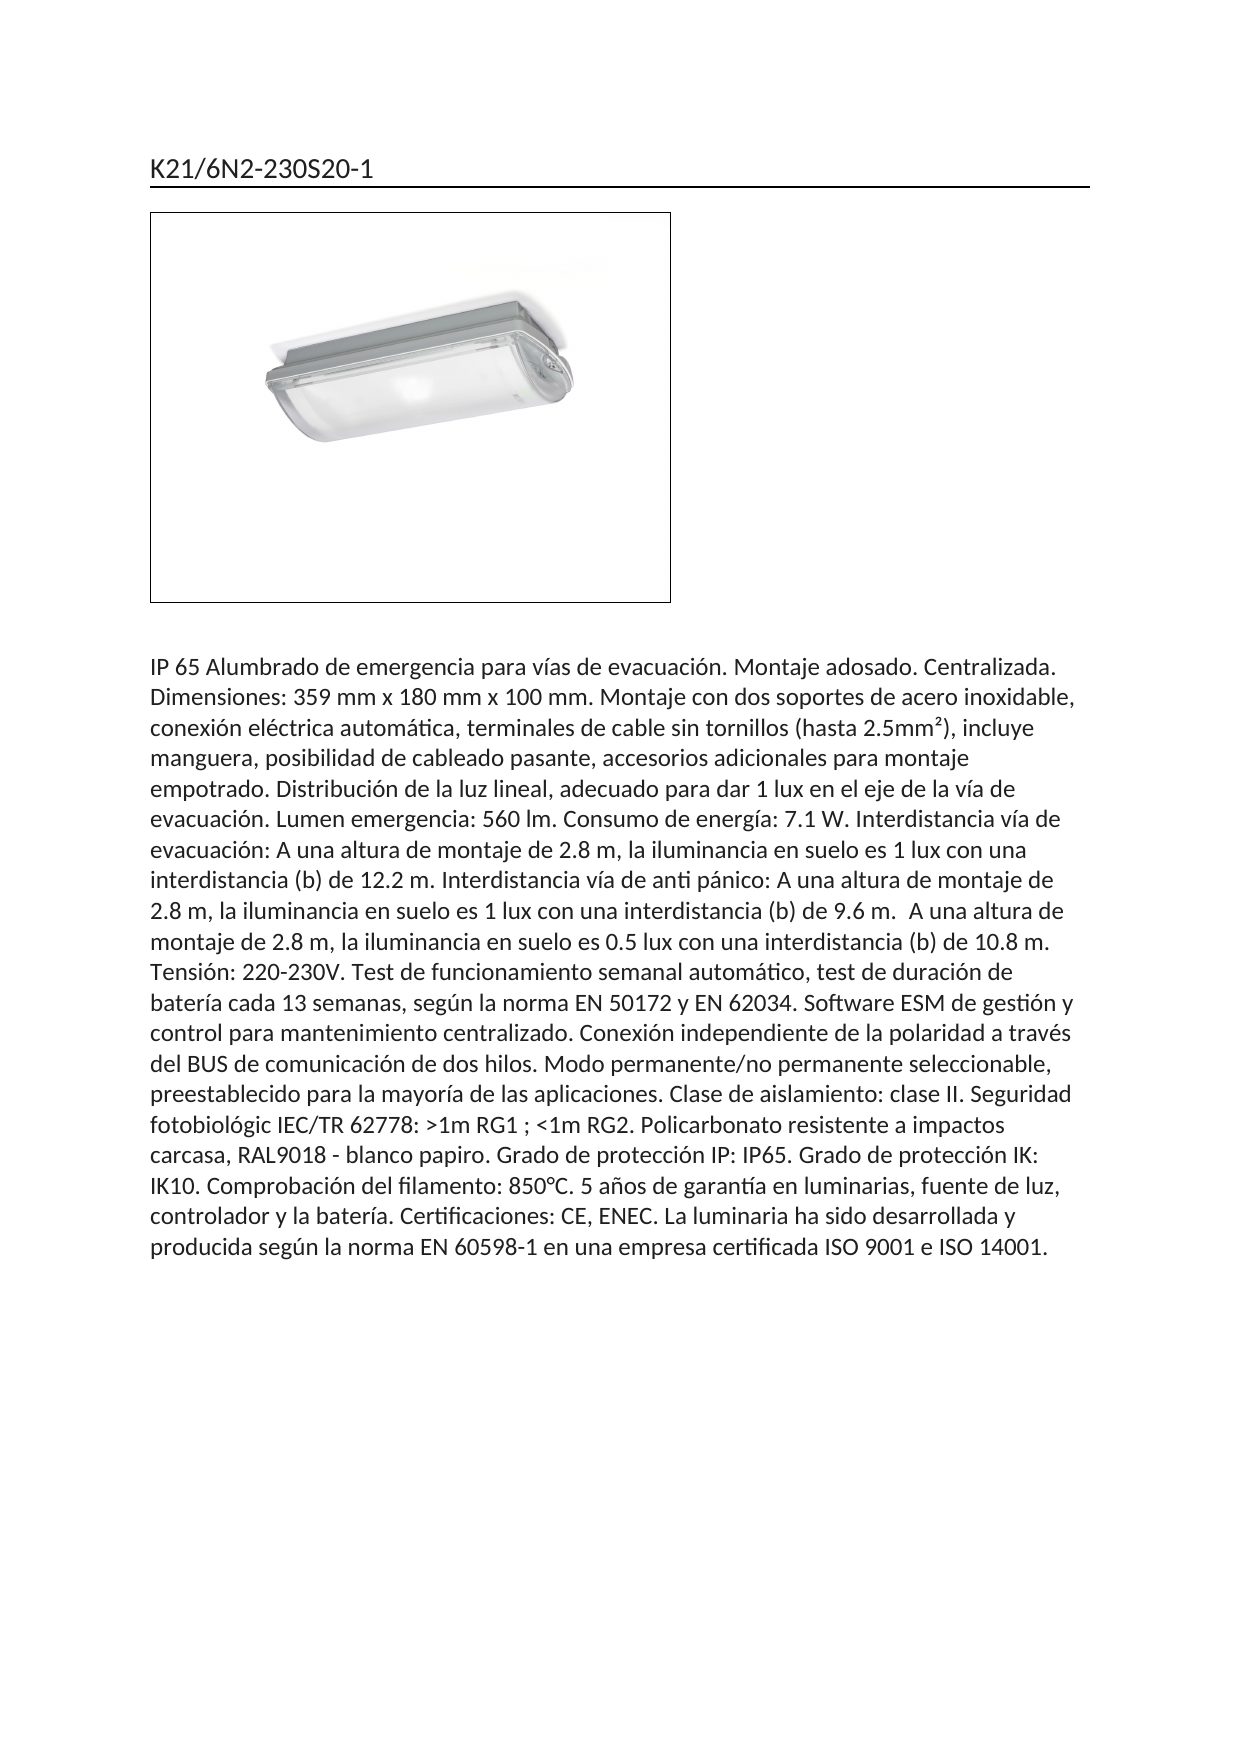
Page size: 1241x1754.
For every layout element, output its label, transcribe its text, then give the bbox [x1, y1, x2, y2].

picture [151, 213, 670, 602]
text K21/6N2-230S20-1 [150, 150, 1090, 186]
text IP 65 Alumbrado de emergencia para vías de evacuación. Montaje adosado. Centralizada. Dimensiones: 359 mm x 180 mm x 100 mm. Montaje con dos soportes de acero inoxidable, conexión eléctrica automática, terminales de cable sin tornillos (hasta 2.5mm²), incluye manguera, posibilidad de cableado pasante, accesorios adicionales para montaje empotrado. Distribución de la luz lineal, adecuado para dar 1 lux en el eje de la vía de evacuación. Lumen emergencia: 560 lm. Consumo de energía: 7.1 W. Interdistancia vía de evacuación: A una altura de montaje de 2.8 m, la iluminancia en suelo es 1 lux con una interdistancia (b) de 12.2 m. Interdistancia vía de anti pánico: A una altura de montaje de 2.8 m, la iluminancia en suelo es 1 lux con una interdistancia (b) de 9.6 m. A una altura de montaje de 2.8 m, la iluminancia en suelo es 0.5 lux con una interdistancia (b) de 10.8 m. Tensión: 220-230V. Test de funcionamiento semanal automático, test de duración de batería cada 13 semanas, según la norma EN 50172 y EN 62034. Software ESM de gestión y control para mantenimiento centralizado. Conexión independiente de la polaridad a través del BUS de comunicación de dos hilos. Modo permanente/no permanente seleccionable, preestablecido para la mayoría de las aplicaciones. Clase de aislamiento: clase II. Seguridad fotobiológic IEC/TR 62778: >1m RG1 ; <1m RG2. Policarbonato resistente a impactos carcasa, RAL9018 - blanco papiro. Grado de protección IP: IP65. Grado de protección IK: IK10. Comprobación del filamento: 850°C. 5 años de garantía en luminarias, fuente de luz, controlador y la batería. Certificaciones: CE, ENEC. La luminaria ha sido desarrollada y producida según la norma EN 60598-1 en una empresa certificada ISO 9001 e ISO 14001. [150, 651, 1090, 1261]
